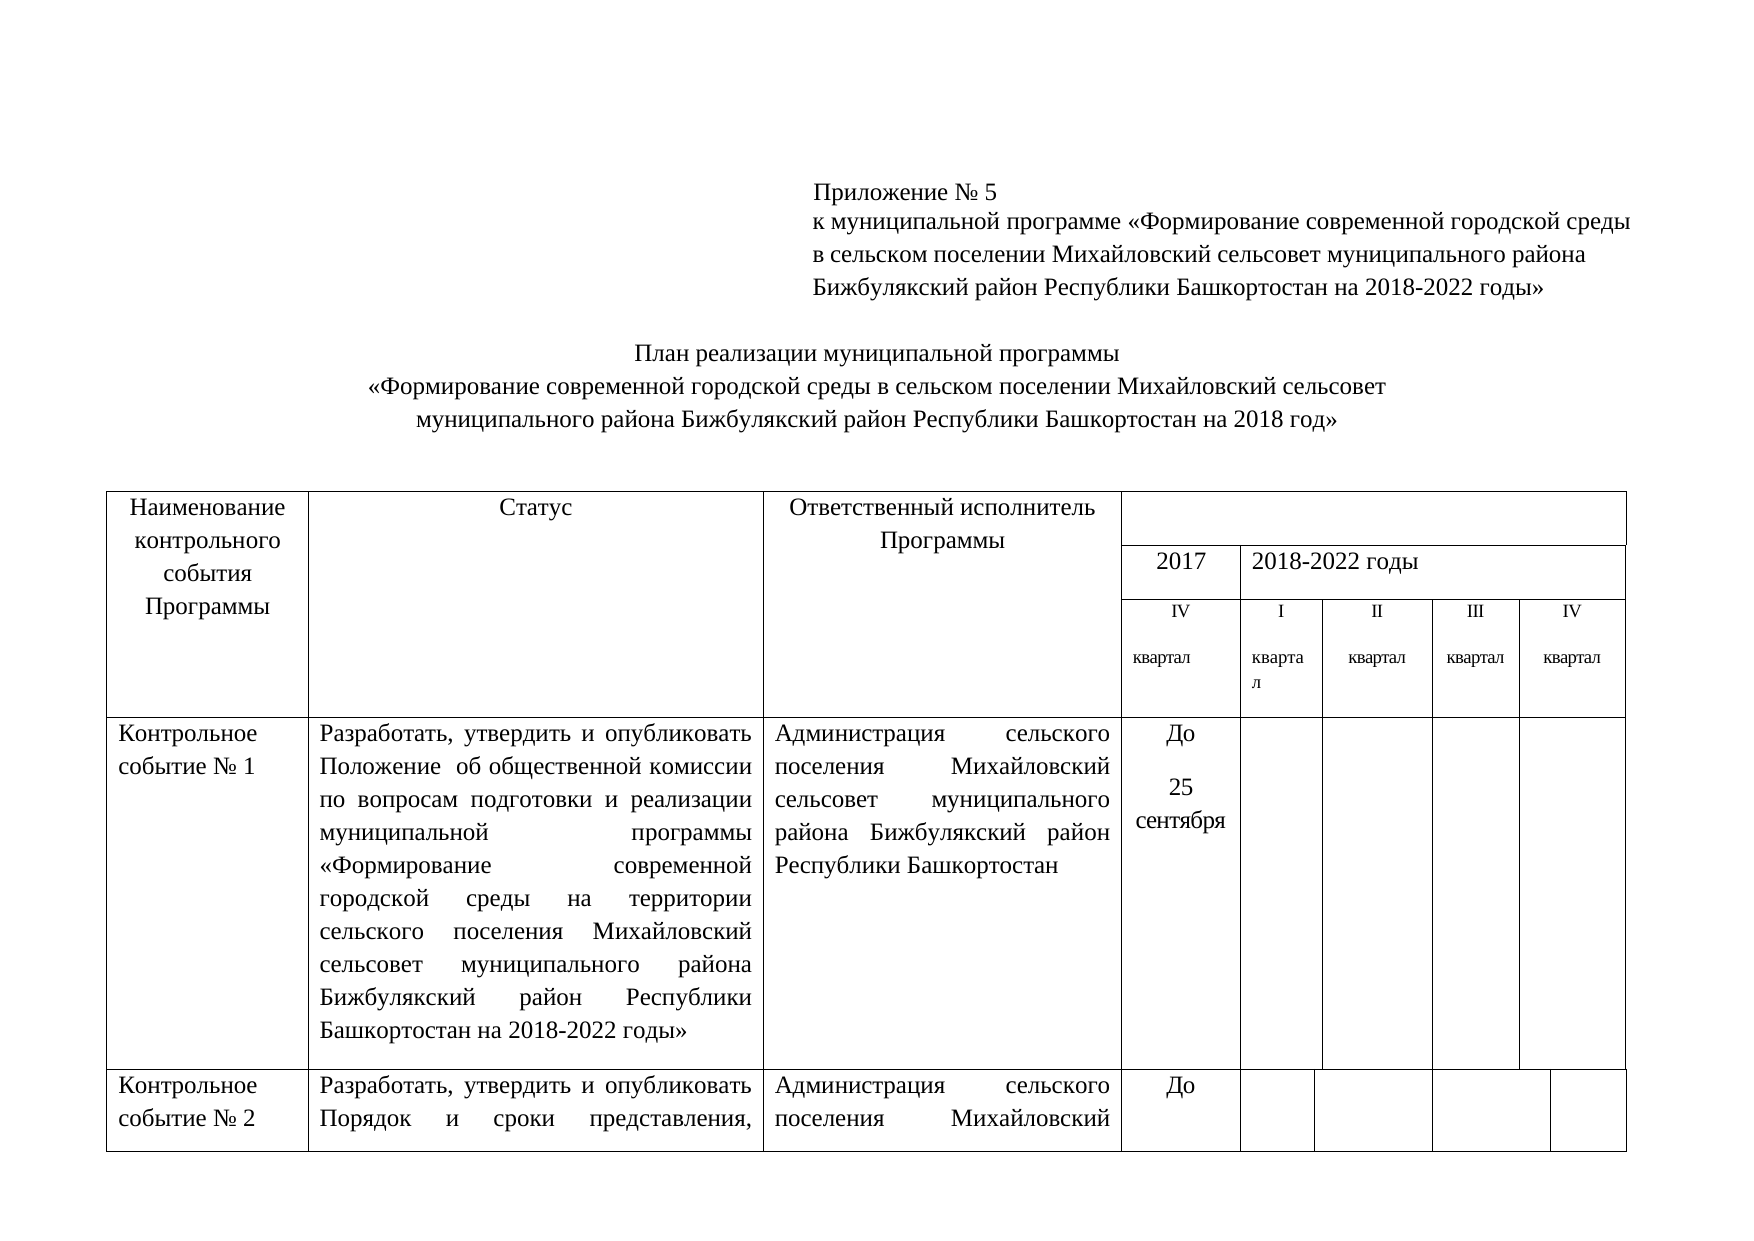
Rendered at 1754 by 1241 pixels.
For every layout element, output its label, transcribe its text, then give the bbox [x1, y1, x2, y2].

table_cell 2018-2022 годы [1241, 546, 1625, 599]
table_cell До 25 сентября [1122, 1070, 1240, 1151]
table_cell IV квартал [1122, 600, 1240, 717]
table_header [1122, 492, 1626, 545]
table_cell Администрация сельского поселения Михайловский сельсовет муниципального района Бижбулякский район Республики Башкортостан [764, 718, 1121, 1069]
table_cell [1315, 1070, 1432, 1151]
text «Формирование современной городской среды в сельском поселении Михайловский сельсовет [118, 371, 1636, 400]
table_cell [107, 1070, 308, 1151]
table_cell Контрольное событие № 1 [107, 718, 308, 1069]
table_cell [1433, 718, 1519, 1069]
table_cell II квартал [1323, 600, 1432, 717]
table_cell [309, 1070, 763, 1151]
text муниципального района Бижбулякский район Республики Башкортостан на 2018 год» [118, 404, 1636, 433]
table_cell [1433, 1070, 1550, 1151]
table_cell До 25 сентября [1122, 718, 1240, 1069]
table_cell [1241, 718, 1322, 1069]
table_cell IV квартал [1520, 600, 1625, 717]
text План реализации муниципальной программы [118, 338, 1636, 367]
table_header Ответственный исполнитель Программы [764, 492, 1121, 717]
table_cell 2017 [1122, 546, 1240, 599]
table_header Статус [309, 492, 763, 717]
text к муниципальной программе «Формирование современной городской среды в сельском поселении Михайловский сельсовет муниципального района Бижбулякский район Республики Башкортостан на 2018-2022 годы» [812, 206, 1636, 301]
text Приложение № 5 [708, 177, 1636, 206]
table_cell I квартал [1241, 600, 1322, 717]
table_header Наименование контрольного события Программы [107, 492, 308, 717]
table_cell [1323, 718, 1432, 1069]
table_cell III квартал [1433, 600, 1519, 717]
table_cell [1241, 1070, 1314, 1151]
table_cell [1520, 718, 1625, 1069]
table_cell Разработать, утвердить и опубликовать Положение об общественной комиссии по вопросам подготовки и реализации муниципальной программы «Формирование современной городской среды на территории сельского поселения Михайловский сельсовет муниципального района Бижбулякский район Республики Башкортостан на 2018-2022 годы» [309, 718, 763, 1069]
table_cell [764, 1070, 1121, 1151]
table_cell [1551, 1070, 1626, 1151]
